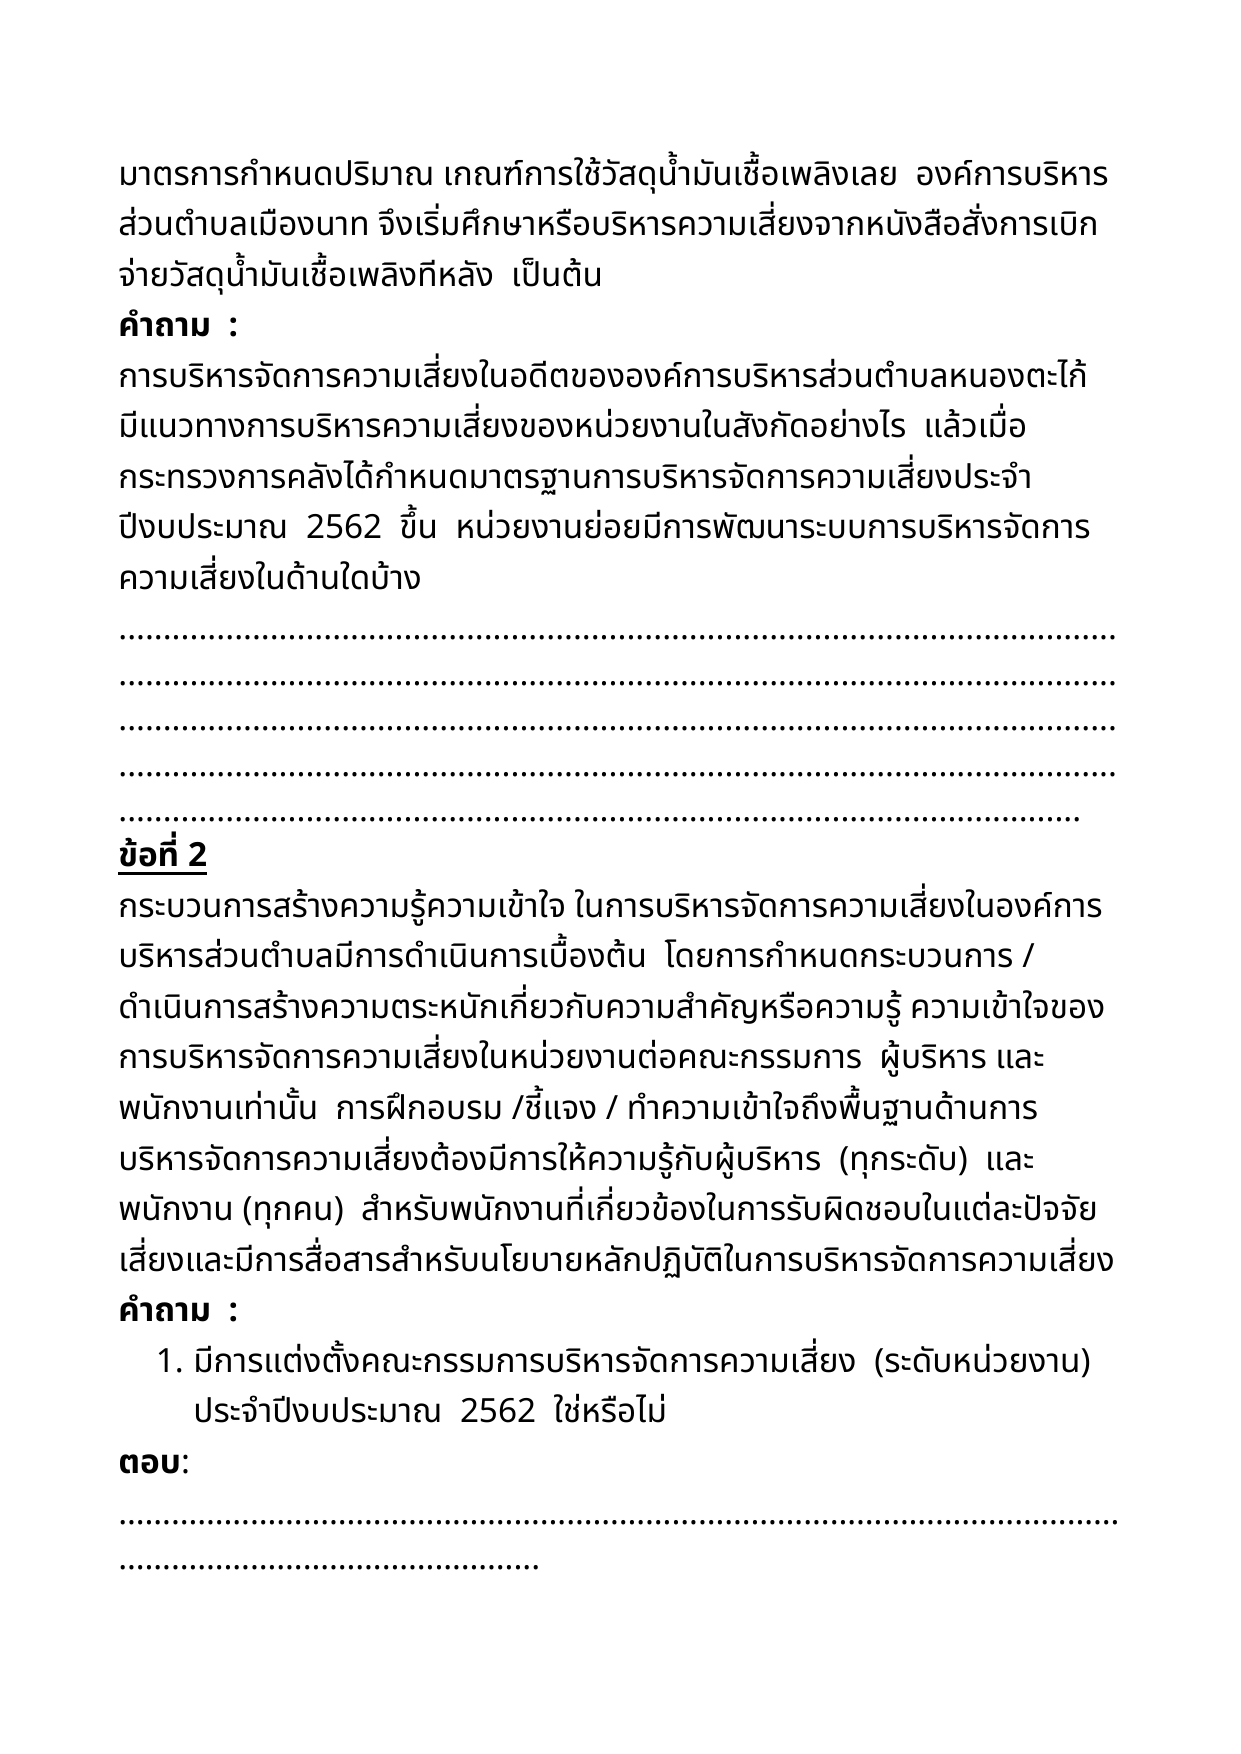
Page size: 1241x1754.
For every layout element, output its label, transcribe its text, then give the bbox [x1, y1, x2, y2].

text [118, 1438, 1122, 1579]
text คำถาม : [118, 1286, 1122, 1337]
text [118, 150, 1122, 301]
text กระบวนการสร้างความรู้ความเข้าใจ ในการบริหารจัดการความเสี่ยงในองค์การบริหารส่วนตำบลมีการดำเนินการเบื้องต้น โดยการกำหนดกระบวนการ / ดำเนินการสร้างความตระหนักเกี่ยวกับความสำคัญหรือความรู้ ความเข้าใจของการบริหารจัดการความเสี่ยงในหน่วยงานต่อคณะกรรมการ ผู้บริหาร และพนักงานเท่านั้น การฝึกอบรม /ชี้แจง / ทำความเข้าใจถึงพื้นฐานด้านการบริหารจัดการความเสี่ยงต้องมีการให้ความรู้กับผู้บริหาร (ทุกระดับ) และพนักงาน (ทุกคน) สำหรับพนักงานที่เกี่ยวข้องในการรับผิดชอบในแต่ละปัจจัยเสี่ยงและมีการสื่อสารสำหรับนโยบายหลักปฏิบัติในการบริหารจัดการความเสี่ยง [118, 882, 1122, 1286]
text ............................................................................................................................................................................................................................................................................................................................................................................................................................................................................................................................................................................ [118, 604, 1122, 831]
list มีการแต่งตั้งคณะกรรมการบริหารจัดการความเสี่ยง (ระดับหน่วยงาน) ประจำปีงบประมาณ 2562 ใช่หรือไม่ [156, 1337, 1122, 1438]
text การบริหารจัดการความเสี่ยงในอดีตขององค์การบริหารส่วนตำบลหนองตะไก้ มีแนวทางการบริหารความเสี่ยงของหน่วยงานในสังกัดอย่างไร แล้วเมื่อกระทรวงการคลังได้กำหนดมาตรฐานการบริหารจัดการความเสี่ยงประจำปีงบประมาณ 2562 ขึ้น หน่วยงานย่อยมีการพัฒนาระบบการบริหารจัดการความเสี่ยงในด้านใดบ้าง [118, 352, 1122, 604]
text คำถาม : [118, 301, 1122, 352]
text ข้อที่ 2 [118, 831, 1122, 882]
